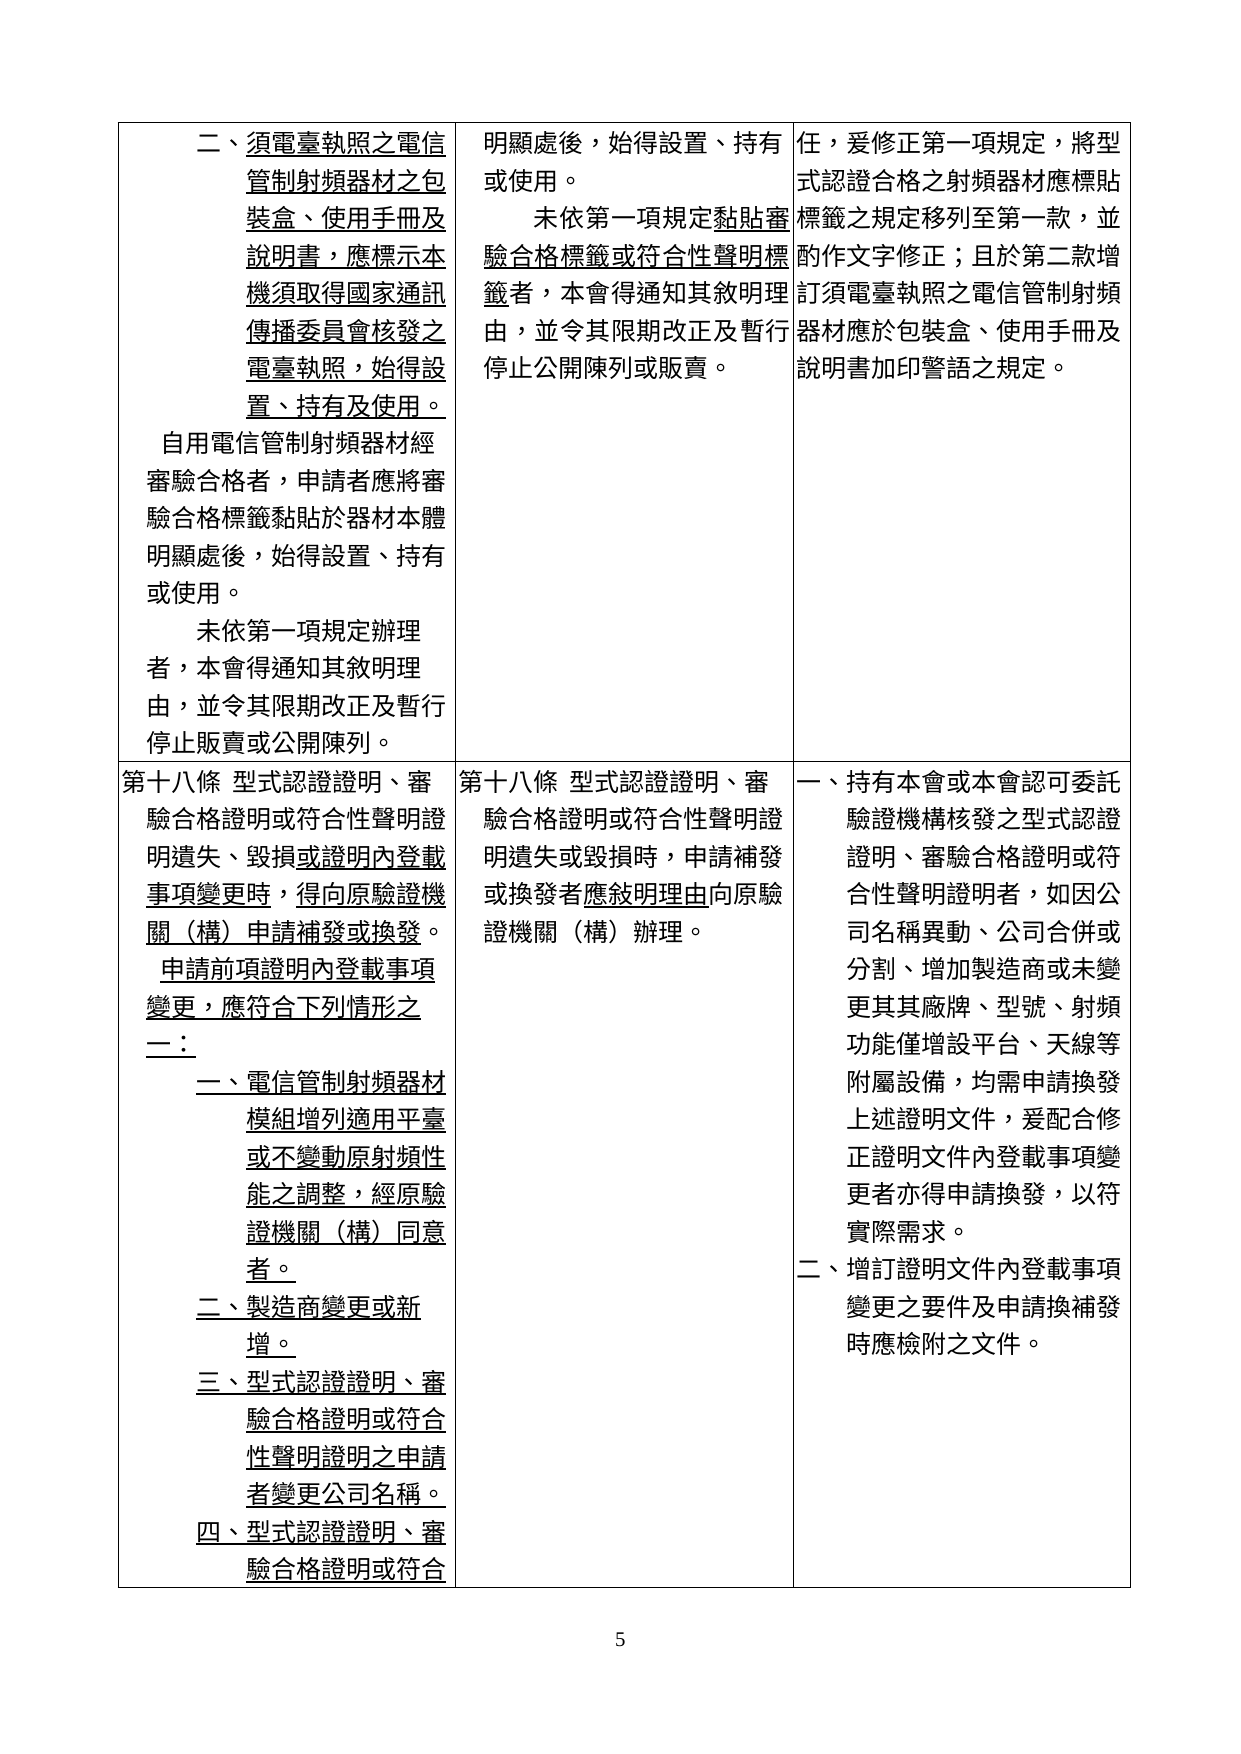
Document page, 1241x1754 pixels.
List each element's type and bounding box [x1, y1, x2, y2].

table_cell [456, 123, 793, 761]
table_cell [794, 123, 1130, 761]
table_cell [119, 123, 455, 761]
table_cell [456, 762, 793, 1587]
table_cell [794, 762, 1130, 1587]
table_cell [119, 762, 455, 1587]
